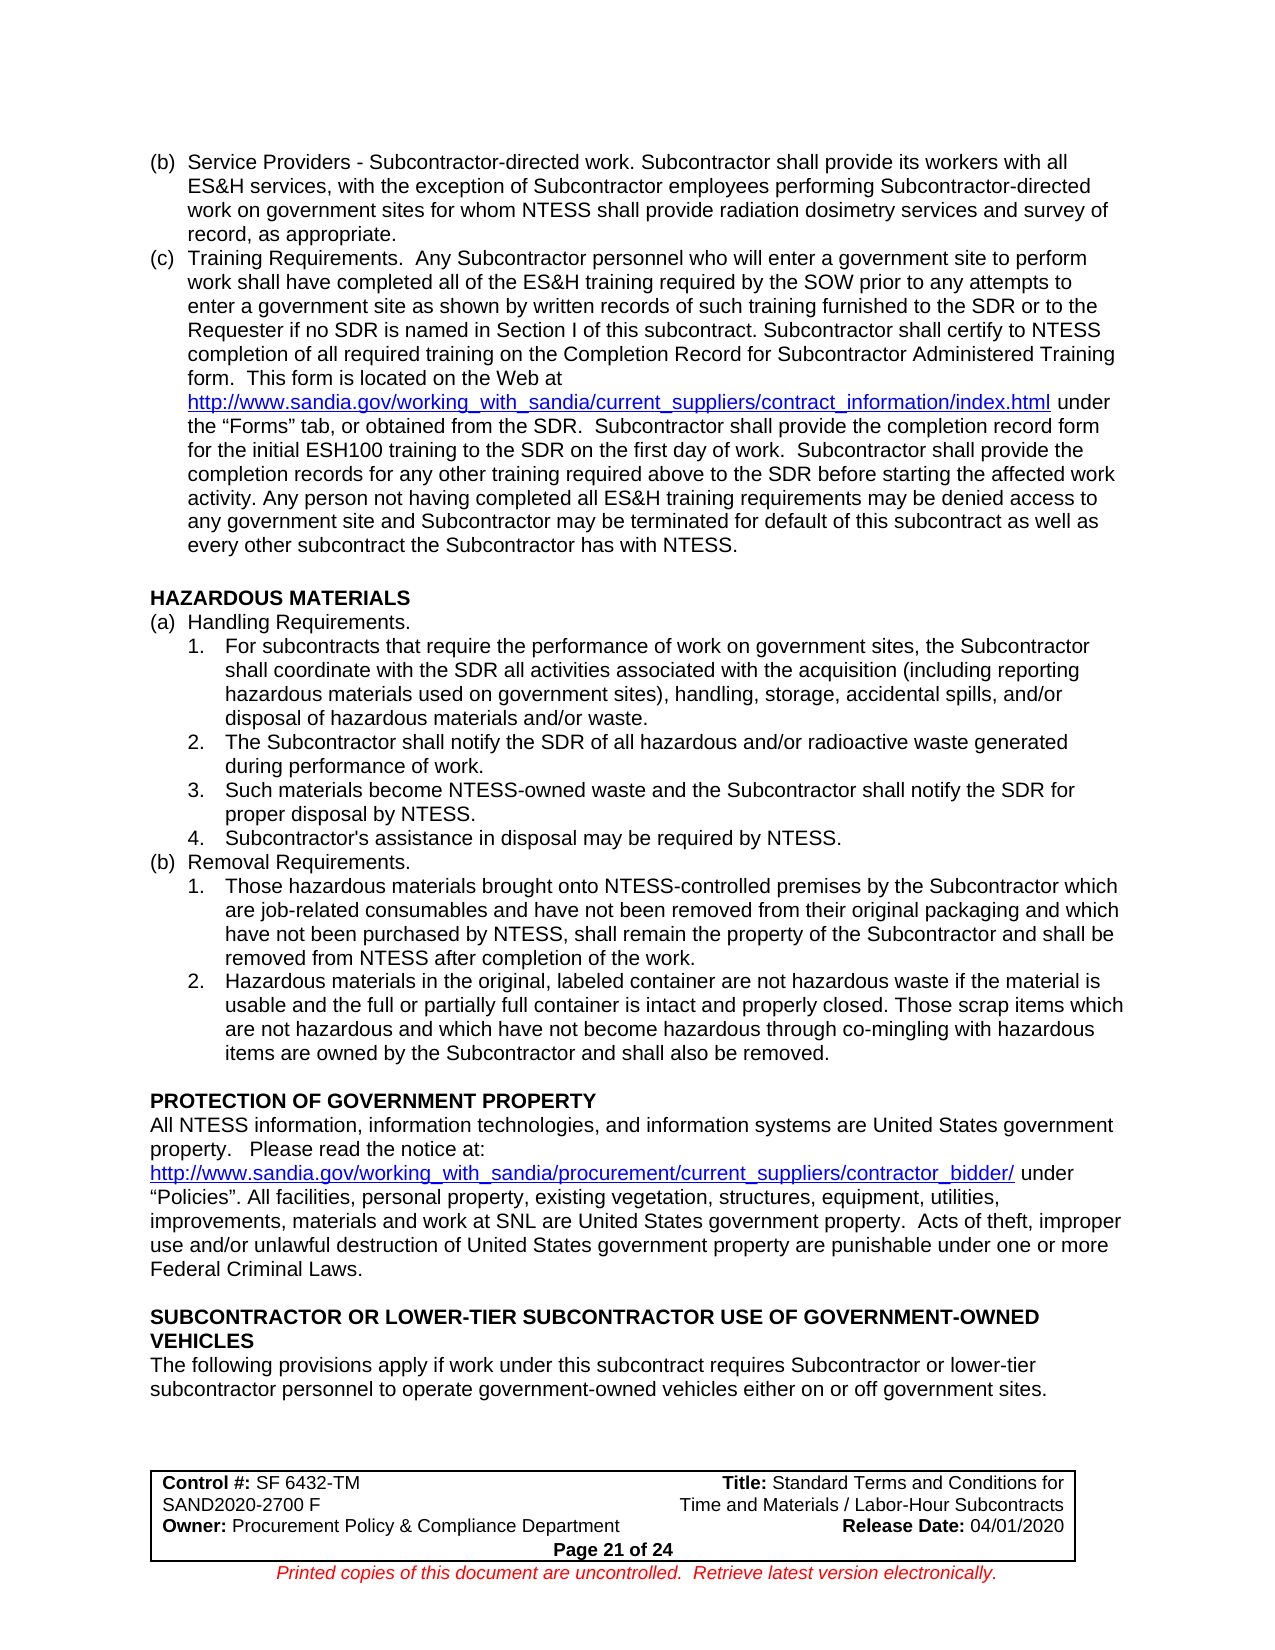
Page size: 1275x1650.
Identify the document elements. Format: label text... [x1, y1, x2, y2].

subtitle PROTECTION OF GOVERNMENT PROPERTY [150, 1089, 1125, 1113]
list For subcontracts that require the performance of work on government sites, the Subcontractor shall coordinate with the SDR all activities associated with the acquisition (including reporting hazardous materials used on government sites), handling, storage, accidental spills, and/or disposal of hazardous materials and/or waste. [187, 634, 1125, 730]
subtitle SUBCONTRACTOR OR LOWER-TIER SUBCONTRACTOR USE OF GOVERNMENT-OWNED VEHICLES [150, 1305, 1125, 1353]
subtitle HAZARDOUS MATERIALS [150, 586, 1125, 610]
text The following provisions apply if work under this subcontract requires Subcontractor or lower-tier subcontractor personnel to operate government-owned vehicles either on or off government sites. [150, 1353, 1125, 1401]
list Service Providers - Subcontractor-directed work. Subcontractor shall provide its workers with all ES&H services, with the exception of Subcontractor employees performing Subcontractor-directed work on government sites for whom NTESS shall provide radiation dosimetry services and survey of record, as appropriate. [150, 150, 1125, 246]
list Such materials become NTESS-owned waste and the Subcontractor shall notify the SDR for proper disposal by NTESS. [187, 778, 1125, 826]
list Removal Requirements. [150, 849, 1125, 873]
list Those hazardous materials brought onto NTESS-controlled premises by the Subcontractor which are job-related consumables and have not been removed from their original packaging and which have not been purchased by NTESS, shall remain the property of the Subcontractor and shall be removed from NTESS after completion of the work. [187, 873, 1125, 969]
list The Subcontractor shall notify the SDR of all hazardous and/or radioactive waste generated during performance of work. [187, 730, 1125, 778]
list Hazardous materials in the original, labeled container are not hazardous waste if the material is usable and the full or partially full container is intact and properly closed. Those scrap items which are not hazardous and which have not become hazardous through co-mingling with hazardous items are owned by the Subcontractor and shall also be removed. [187, 969, 1125, 1065]
text All NTESS information, information technologies, and information systems are United States government property. Please read the notice at: http://www.sandia.gov/working_with_sandia/procurement/current_suppliers/contractor_bidder/ under “Policies”. All facilities, personal property, existing vegetation, structures, equipment, utilities, improvements, materials and work at SNL are United States government property. Acts of theft, improper use and/or unlawful destruction of United States government property are punishable under one or more Federal Criminal Laws. [150, 1113, 1125, 1281]
list Subcontractor's assistance in disposal may be required by NTESS. [187, 826, 1125, 849]
list Handling Requirements. [150, 610, 1125, 634]
list Training Requirements. Any Subcontractor personnel who will enter a government site to perform work shall have completed all of the ES&H training required by the SOW prior to any attempts to enter a government site as shown by written records of such training furnished to the SDR or to the Requester if no SDR is named in Section I of this subcontract. Subcontractor shall certify to NTESS completion of all required training on the Completion Record for Subcontractor Administered Training form. This form is located on the Web at http://www.sandia.gov/working_with_sandia/current_suppliers/contract_information/index.html under the “Forms” tab, or obtained from the SDR. Subcontractor shall provide the completion record form for the initial ESH100 training to the SDR on the first day of work. Subcontractor shall provide the completion records for any other training required above to the SDR before starting the affected work activity. Any person not having completed all ES&H training requirements may be denied access to any government site and Subcontractor may be terminated for default of this subcontract as well as every other subcontract the Subcontractor has with NTESS. [150, 246, 1125, 557]
